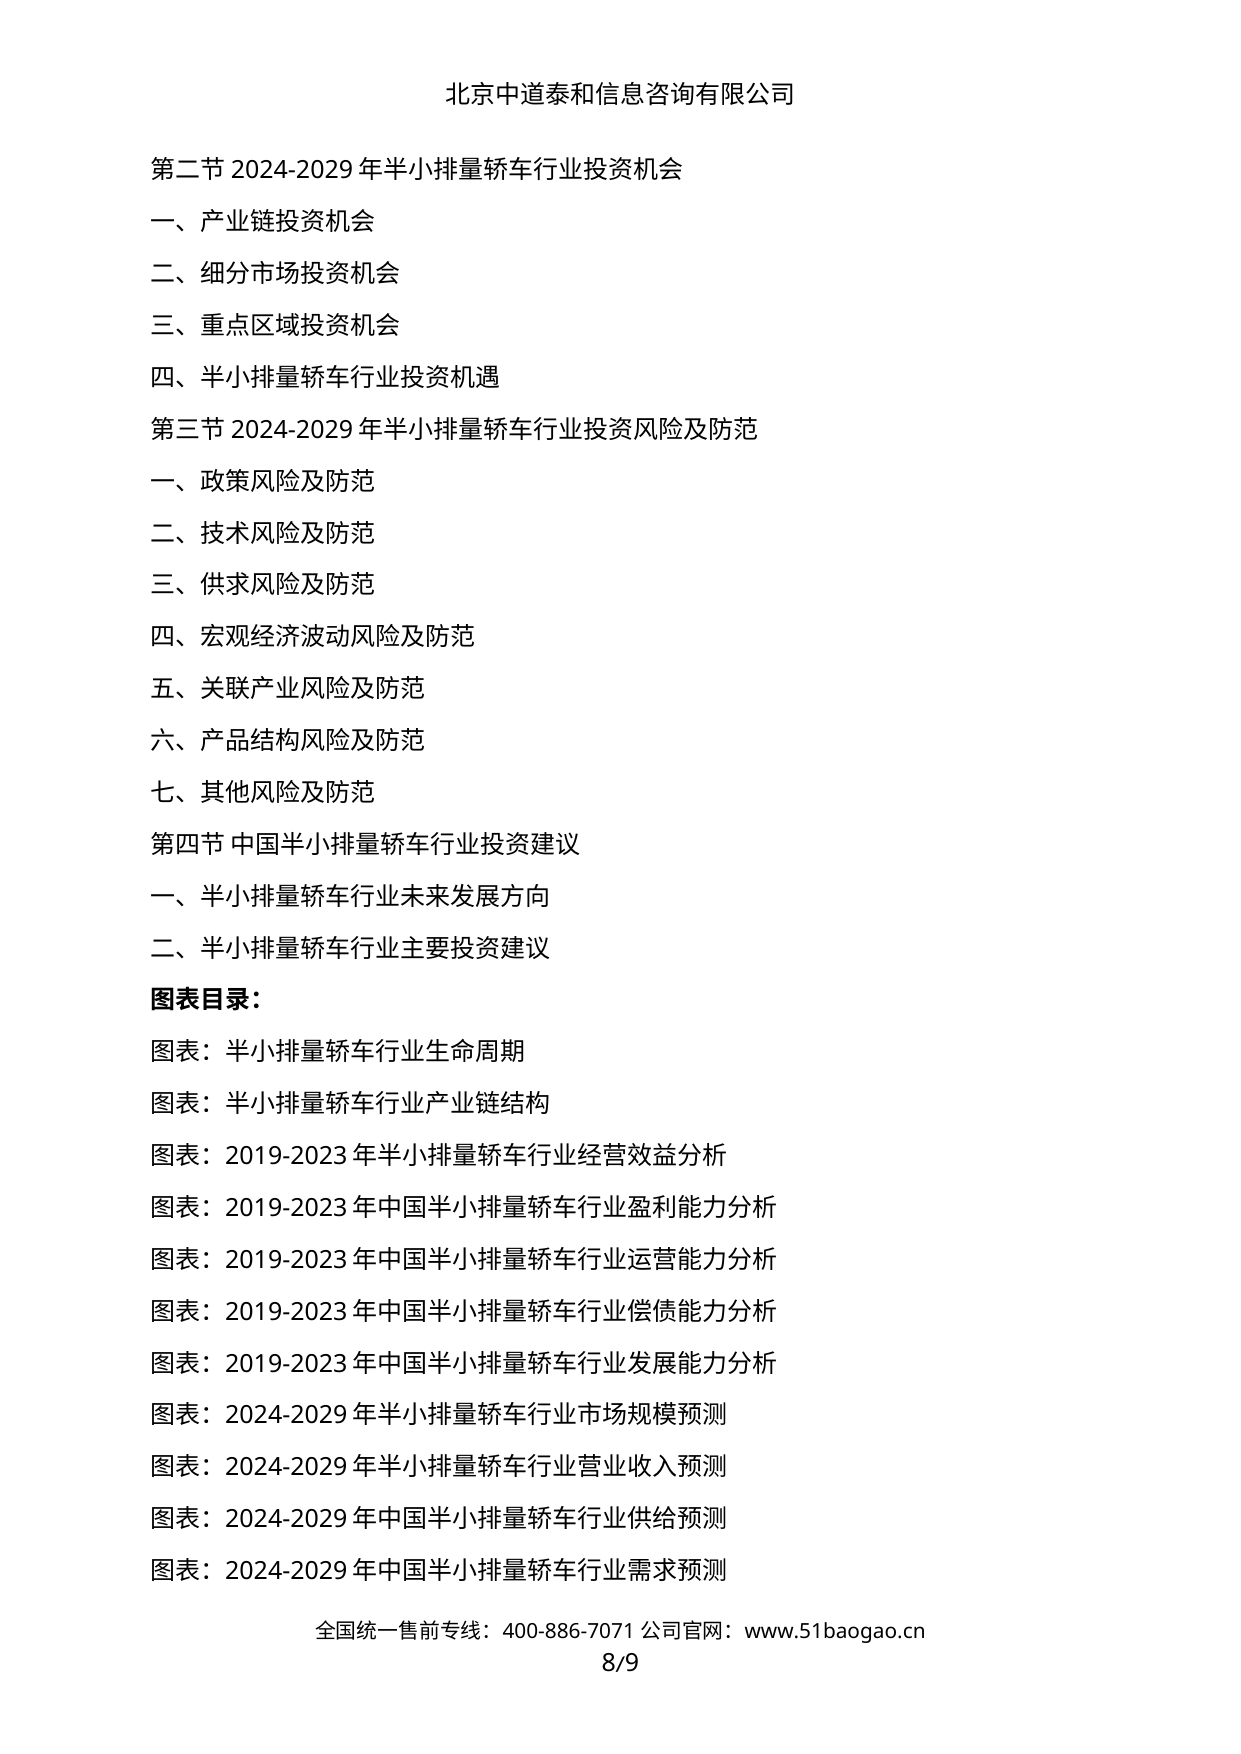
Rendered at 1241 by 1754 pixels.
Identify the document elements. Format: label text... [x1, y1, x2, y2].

text 四、宏观经济波动风险及防范 [150, 617, 1090, 653]
text 七、其他风险及防范 [150, 772, 1090, 809]
text 图表：2024-2029年中国半小排量轿车行业供给预测 [150, 1499, 1090, 1535]
text 图表：2019-2023年中国半小排量轿车行业运营能力分析 [150, 1239, 1090, 1276]
text 第二节 2024-2029年半小排量轿车行业投资机会 [150, 150, 1090, 186]
text 六、产品结构风险及防范 [150, 721, 1090, 757]
text 五、关联产业风险及防范 [150, 669, 1090, 705]
text 第三节 2024-2029年半小排量轿车行业投资风险及防范 [150, 409, 1090, 446]
text 二、细分市场投资机会 [150, 254, 1090, 290]
text 图表：2019-2023年中国半小排量轿车行业发展能力分析 [150, 1343, 1090, 1379]
text 图表：半小排量轿车行业产业链结构 [150, 1084, 1090, 1120]
text 二、技术风险及防范 [150, 513, 1090, 549]
text 三、重点区域投资机会 [150, 306, 1090, 342]
text 一、政策风险及防范 [150, 461, 1090, 497]
text 一、产业链投资机会 [150, 202, 1090, 238]
text 二、半小排量轿车行业主要投资建议 [150, 928, 1090, 964]
text 图表：2019-2023年中国半小排量轿车行业偿债能力分析 [150, 1291, 1090, 1327]
text 第四节 中国半小排量轿车行业投资建议 [150, 824, 1090, 861]
text 图表：2019-2023年中国半小排量轿车行业盈利能力分析 [150, 1187, 1090, 1224]
text 图表：半小排量轿车行业生命周期 [150, 1032, 1090, 1068]
text 四、半小排量轿车行业投资机遇 [150, 357, 1090, 394]
text 图表：2024-2029年半小排量轿车行业营业收入预测 [150, 1447, 1090, 1483]
text 图表：2024-2029年半小排量轿车行业市场规模预测 [150, 1395, 1090, 1431]
text 图表：2024-2029年中国半小排量轿车行业需求预测 [150, 1551, 1090, 1587]
text 三、供求风险及防范 [150, 565, 1090, 601]
text 图表目录： [150, 980, 1090, 1016]
text 一、半小排量轿车行业未来发展方向 [150, 876, 1090, 912]
text 图表：2019-2023年半小排量轿车行业经营效益分析 [150, 1136, 1090, 1172]
